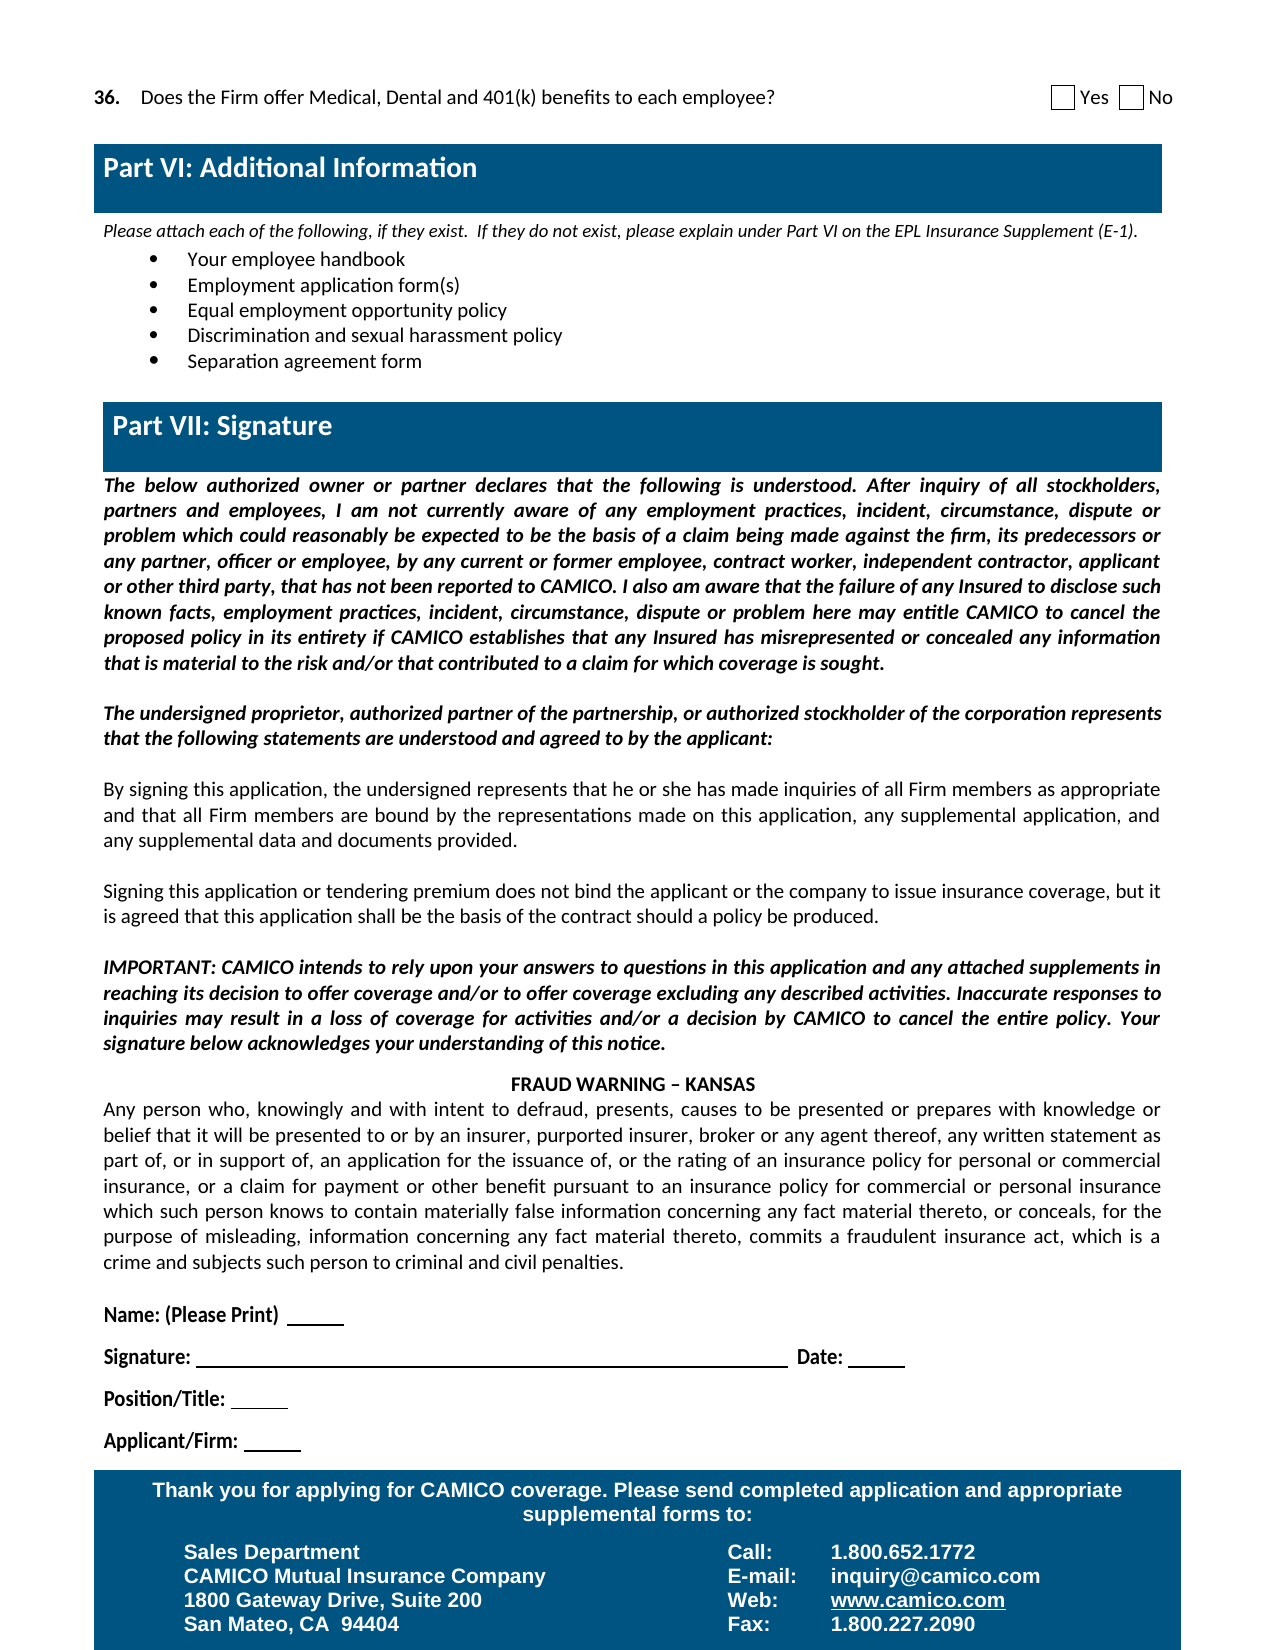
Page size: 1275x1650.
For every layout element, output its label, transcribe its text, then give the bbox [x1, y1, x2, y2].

text Any person who, knowingly and with intent to defraud, presents, causes to be presented or prepares with knowledge or belief that it will be presented to or by an insurer, purported insurer, broker or any agent thereof, any written statement as part of, or in support of, an application for the issuance of, or the rating of an insurance policy for personal or commercial insurance, or a claim for payment or other benefit pursuant to an insurance policy for commercial or personal insurance which such person knows to contain materially false information concerning any fact material thereto, or conceals, for the purpose of misleading, information concerning any fact material thereto, commits a fraudulent insurance act, which is a crime and subjects such person to criminal and civil penalties. [103, 1097, 1163, 1274]
text FRAUD WARNING – KANSAS [103, 1071, 1163, 1097]
text Please attach each of the following, if they exist. If they do not exist, please explain under Part VI on the EPL Insurance Supplement (E-1). [103, 219, 1162, 242]
list Discrimination and sexual harassment policy [150, 323, 1162, 348]
list Equal employment opportunity policy [150, 297, 1162, 323]
text Part VII: Signature [103, 402, 1162, 472]
text 36. Does the Firm offer Medical, Dental and 401(k) benefits to each employee? Yes No [94, 84, 1181, 138]
text Signing this application or tendering premium does not bind the applicant or the company to issue insurance coverage, but it is agreed that this application shall be the basis of the contract should a policy be produced. [103, 878, 1163, 929]
text The below authorized owner or partner declares that the following is understood. After inquiry of all stockholders, partners and employees, I am not currently aware of any employment practices, incident, circumstance, dispute or problem which could reasonably be expected to be the basis of a claim being made against the firm, its predecessors or any partner, officer or employee, by any current or former employee, contract worker, independent contractor, applicant or other third party, that has not been reported to CAMICO. I also am aware that the failure of any Insured to disclose such known facts, employment practices, incident, circumstance, dispute or problem here may entitle CAMICO to cancel the proposed policy in its entirety if CAMICO establishes that any Insured has misrepresented or concealed any information that is material to the risk and/or that contributed to a claim for which coverage is sought. [103, 472, 1162, 675]
text IMPORTANT: CAMICO intends to rely upon your answers to questions in this application and any attached supplements in reaching its decision to offer coverage and/or to offer coverage excluding any described activities. Inaccurate responses to inquiries may result in a loss of coverage for activities and/or a decision by CAMICO to cancel the entire policy. Your signature below acknowledges your understanding of this notice. [103, 954, 1163, 1056]
list Your employee handbook [150, 246, 1162, 272]
list Separation agreement form [150, 348, 1162, 373]
text By signing this application, the undersigned represents that he or she has made inquiries of all Firm members as appropriate and that all Firm members are bound by the representations made on this application, any supplemental application, and any supplemental data and documents provided. [103, 776, 1163, 853]
text The undersigned proprietor, authorized partner of the partnership, or authorized stockholder of the corporation represents that the following statements are understood and agreed to by the applicant: [103, 700, 1163, 751]
text Name: (Please Print) Signature: Date: Position/Title: Applicant/Firm: [103, 1300, 1162, 1454]
list Employment application form(s) [150, 272, 1191, 297]
text Part VI: Additional Information [94, 144, 1162, 213]
